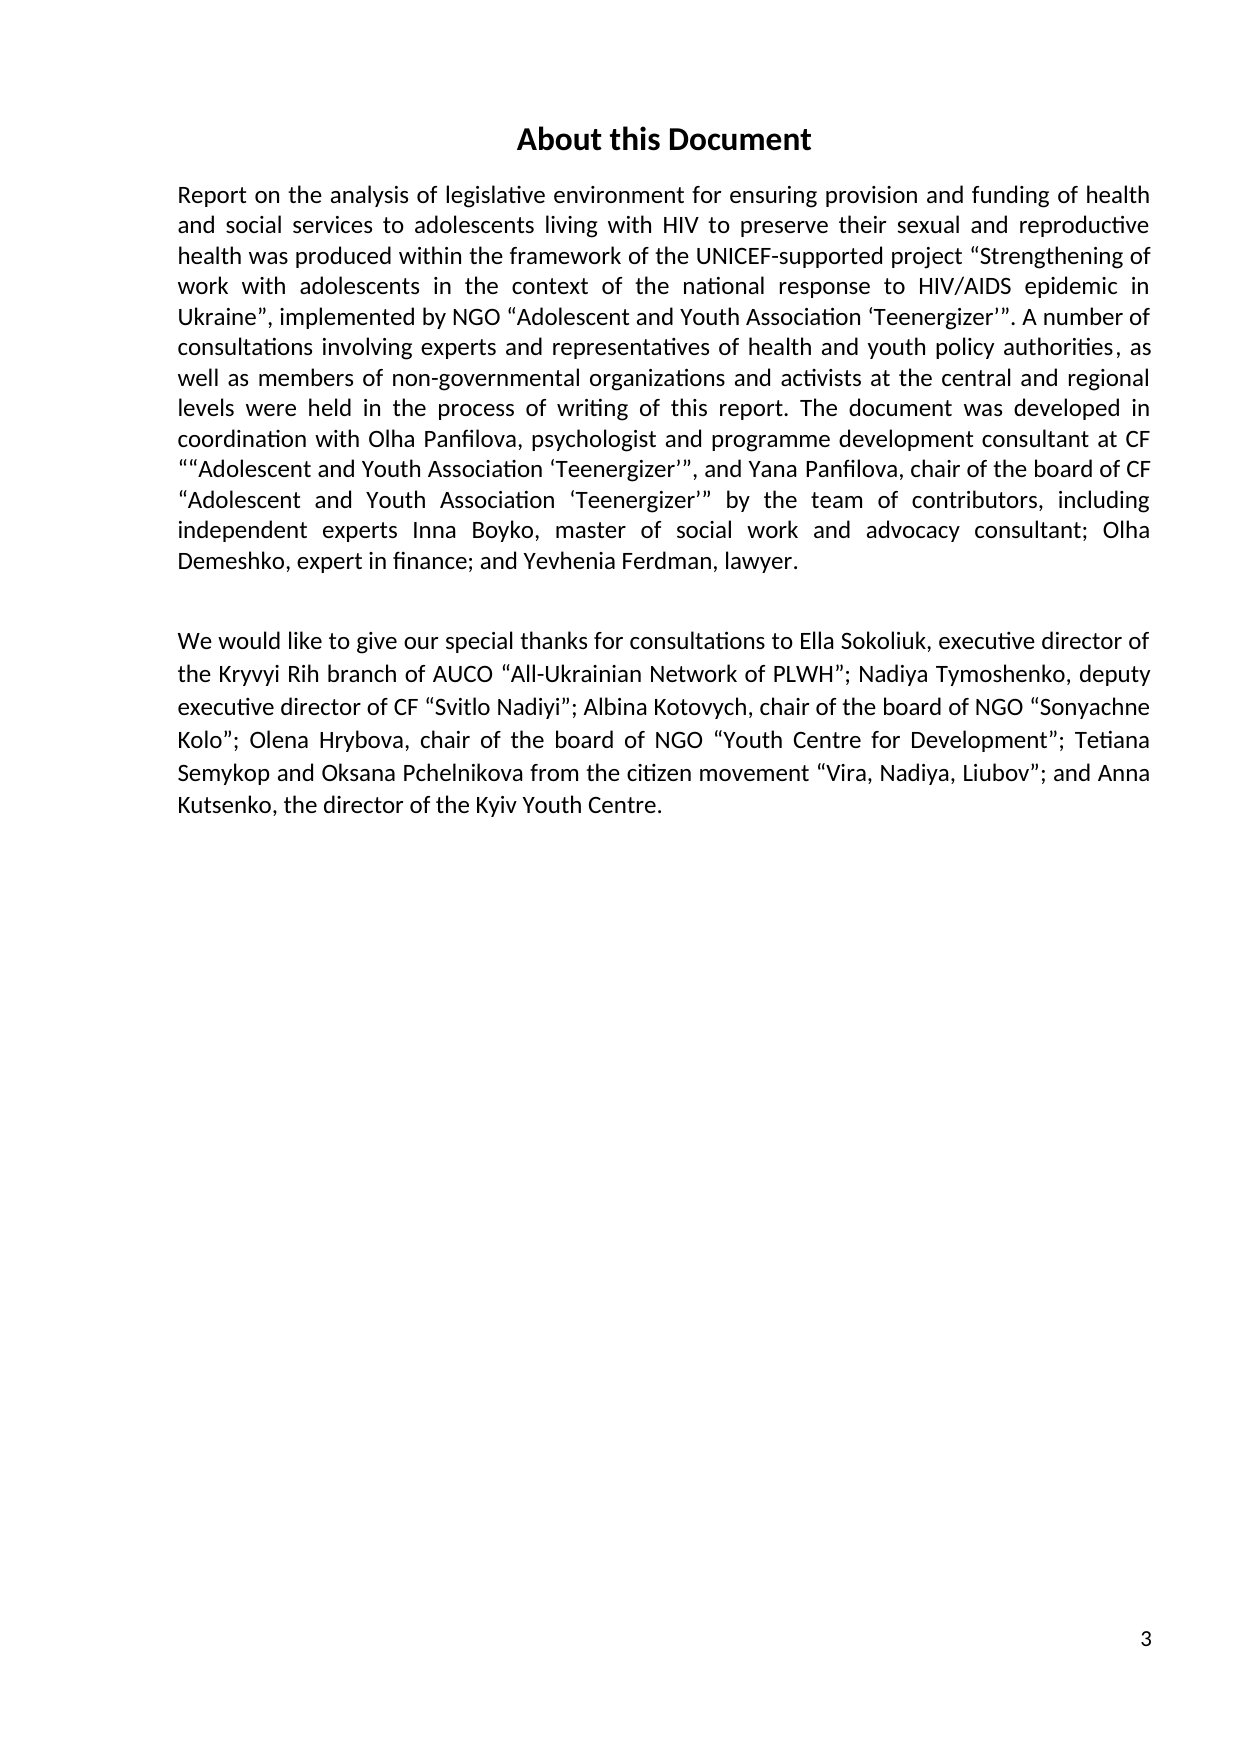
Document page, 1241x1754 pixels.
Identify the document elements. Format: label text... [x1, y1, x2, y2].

text Report on the analysis of legislative environment for ensuring provision and funding of health and social services to adolescents living with HIV to preserve their sexual and reproductive health was produced within the framework of the UNICEF-supported project “Strengthening of work with adolescents in the context of the national response to HIV/AIDS epidemic in Ukraine”, implemented by NGO “Adolescent and Youth Association ‘Teenergizer’”. A number of consultations involving experts and representatives of health and youth policy authorities, as well as members of non-governmental organizations and activists at the central and regional levels were held in the process of writing of this report. The document was developed in coordination with Olha Panfilova, psychologist and programme development consultant at CF ““Adolescent and Youth Association ‘Teenergizer’”, and Yana Panfilova, chair of the board of CF “Adolescent and Youth Association ‘Teenergizer’” by the team of contributors, including independent experts Inna Boyko, master of social work and advocacy consultant; Olha Demeshko, expert in finance; and Yevhenia Ferdman, lawyer. [177, 179, 1152, 576]
text We would like to give our special thanks for consultations to Ella Sokoliuk, executive director of the Kryvyi Rih branch of AUCO “All-Ukrainian Network of PLWH”; Nadiya Tymoshenko, deputy executive director of CF “Svitlo Nadiyi”; Albina Kotovych, chair of the board of NGO “Sonyachne Kolo”; Olena Hrybova, chair of the board of NGO “Youth Centre for Development”; Tetiana Semykop and Oksana Pchelnikova from the citizen movement “Vira, Nadiya, Liubov”; and Anna Kutsenko, the director of the Kyiv Youth Centre. [177, 625, 1152, 820]
text About this Document [177, 118, 1152, 159]
